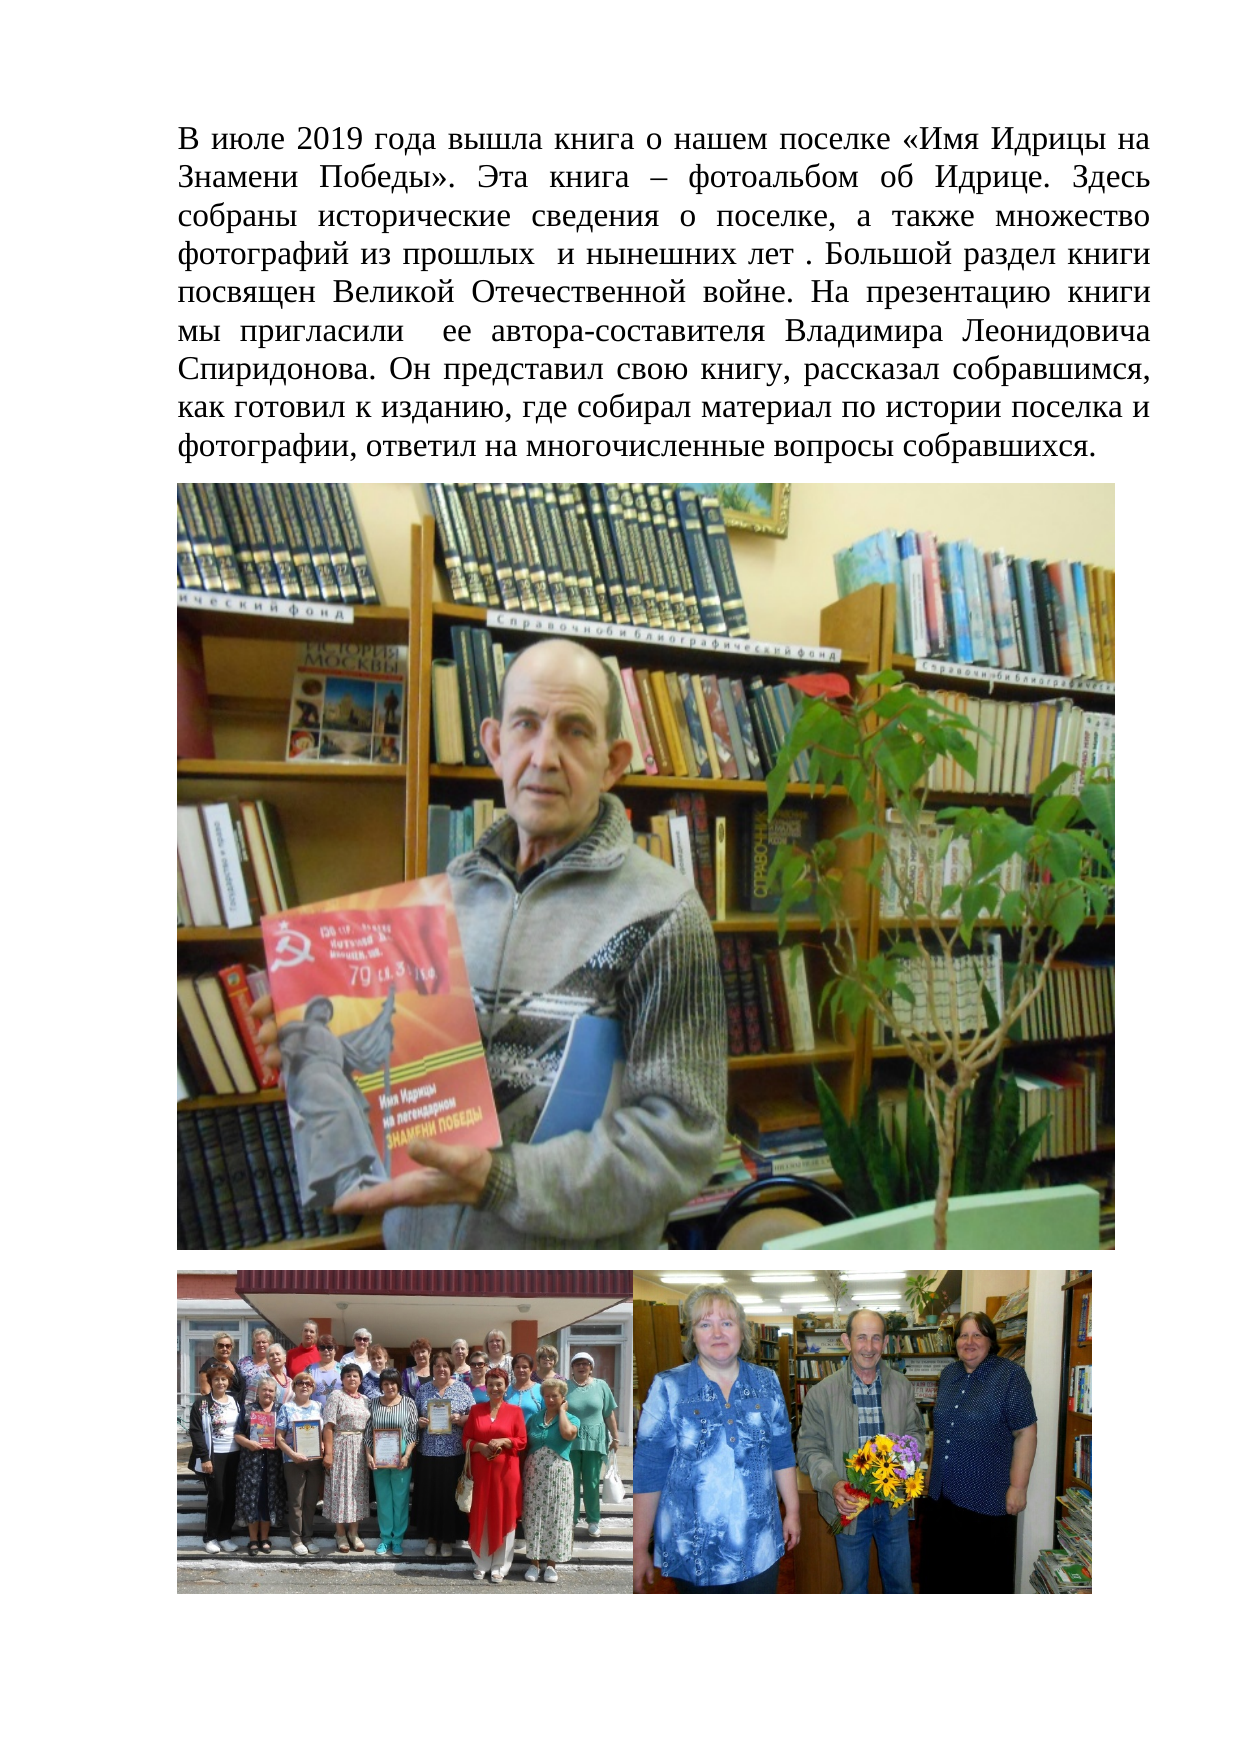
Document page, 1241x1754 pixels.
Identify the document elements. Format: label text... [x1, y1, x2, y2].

picture [177, 483, 1115, 1250]
picture [177, 1270, 1092, 1594]
text В июле 2019 года вышла книга о нашем поселке «Имя Идрицы на Знамени Победы». Эта книга – фотоальбом об Идрице. Здесь собраны исторические сведения о поселке, а также множество фотографий из прошлых и нынешних лет . Большой раздел книги посвящен Великой Отечественной войне. На презентацию книги мы пригласили ее автора-составителя Владимира Леонидовича Спиридонова. Он представил свою книгу, рассказал собравшимся, как готовил к изданию, где собирал материал по истории поселка и фотографии, ответил на многочисленные вопросы собравшихся. [177, 118, 1152, 463]
